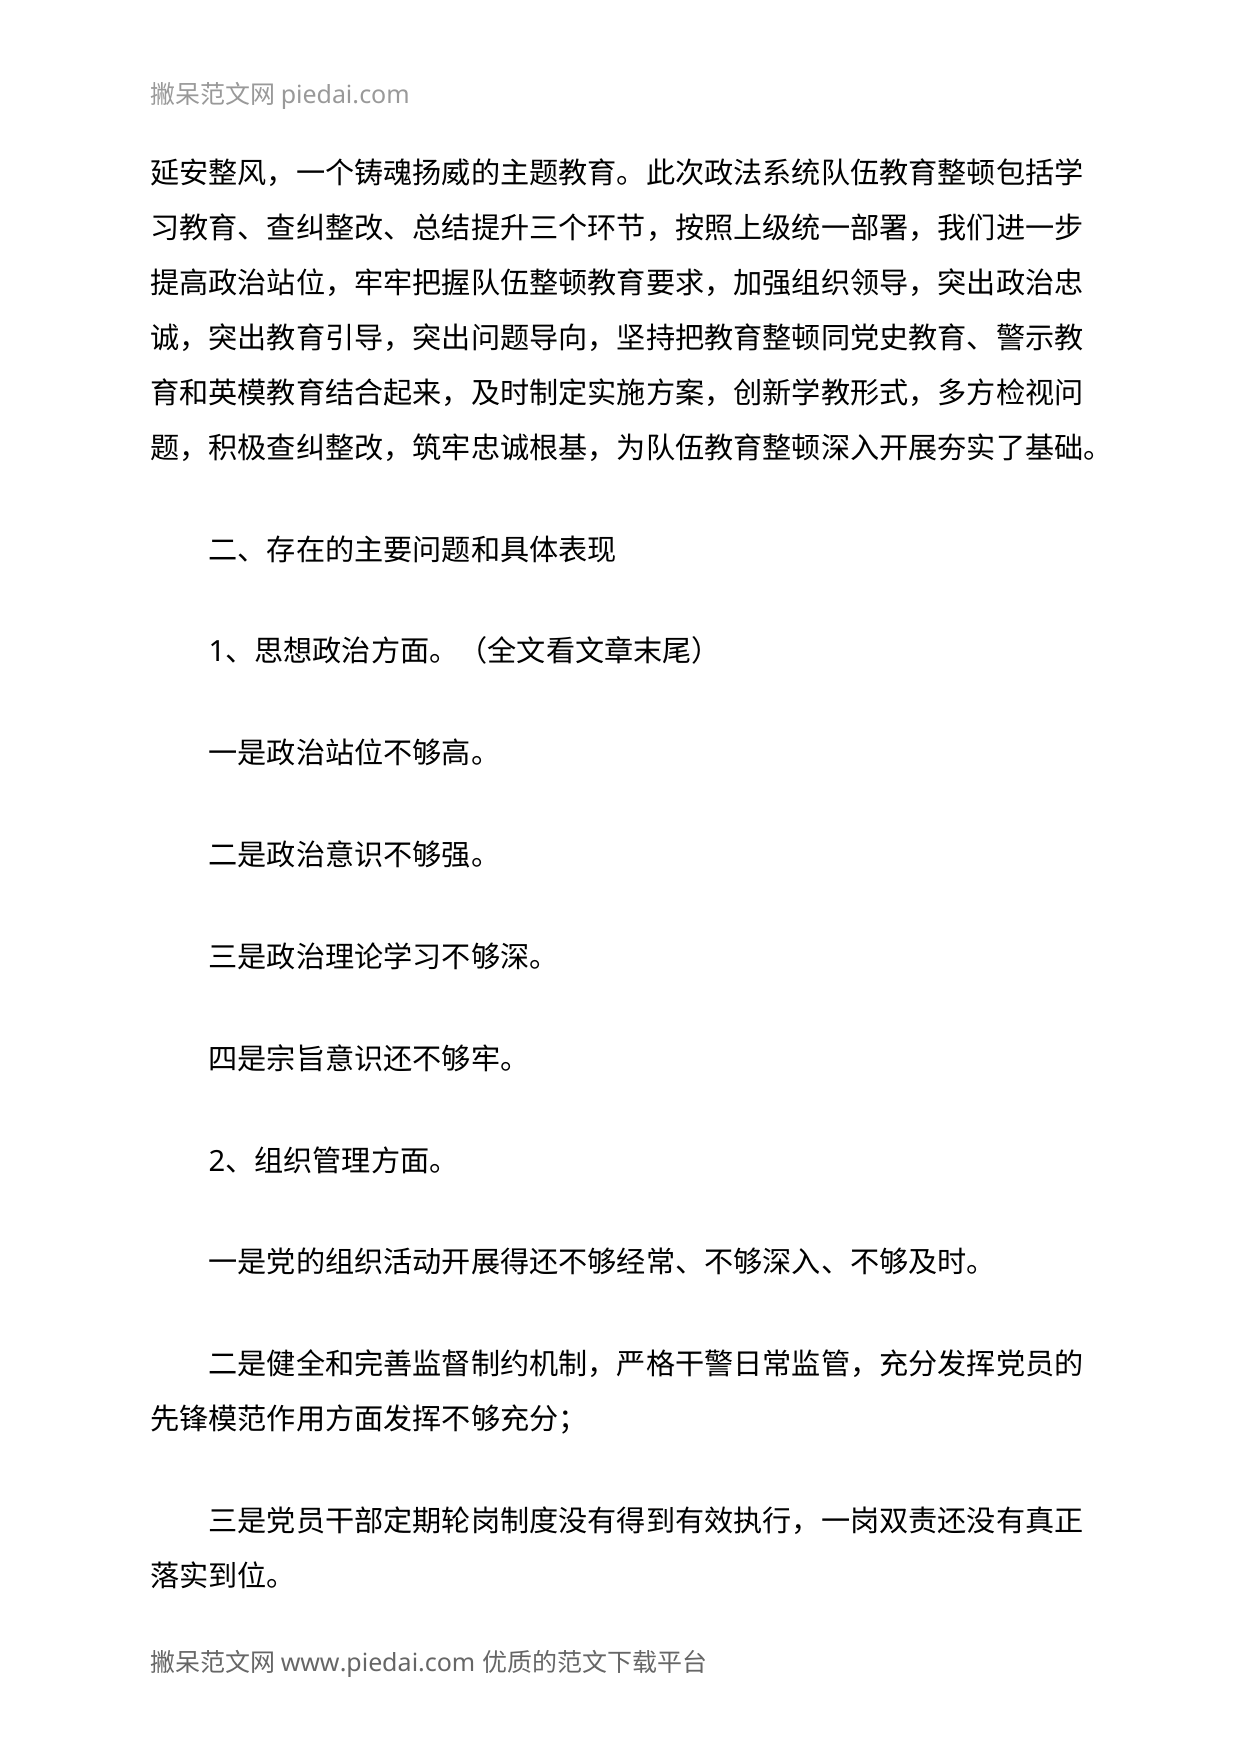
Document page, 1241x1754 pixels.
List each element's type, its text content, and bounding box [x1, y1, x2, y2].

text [150, 150, 1090, 467]
text 二是政治意识不够强。 [150, 832, 1090, 874]
text 一是政治站位不够高。 [150, 730, 1090, 772]
text 三是党员干部定期轮岗制度没有得到有效执行，一岗双责还没有真正落实到位。 [150, 1497, 1090, 1595]
text 四是宗旨意识还不够牢。 [150, 1035, 1090, 1078]
text 1、思想政治方面。（全文看文章末尾） [150, 628, 1090, 670]
text 二、存在的主要问题和具体表现 [150, 526, 1090, 568]
text 2、组织管理方面。 [150, 1137, 1090, 1179]
text 一是党的组织活动开展得还不够经常、不够深入、不够及时。 [150, 1239, 1090, 1281]
text 二是健全和完善监督制约机制，严格干警日常监管，充分发挥党员的先锋模范作用方面发挥不够充分； [150, 1341, 1090, 1438]
text 三是政治理论学习不够深。 [150, 933, 1090, 976]
